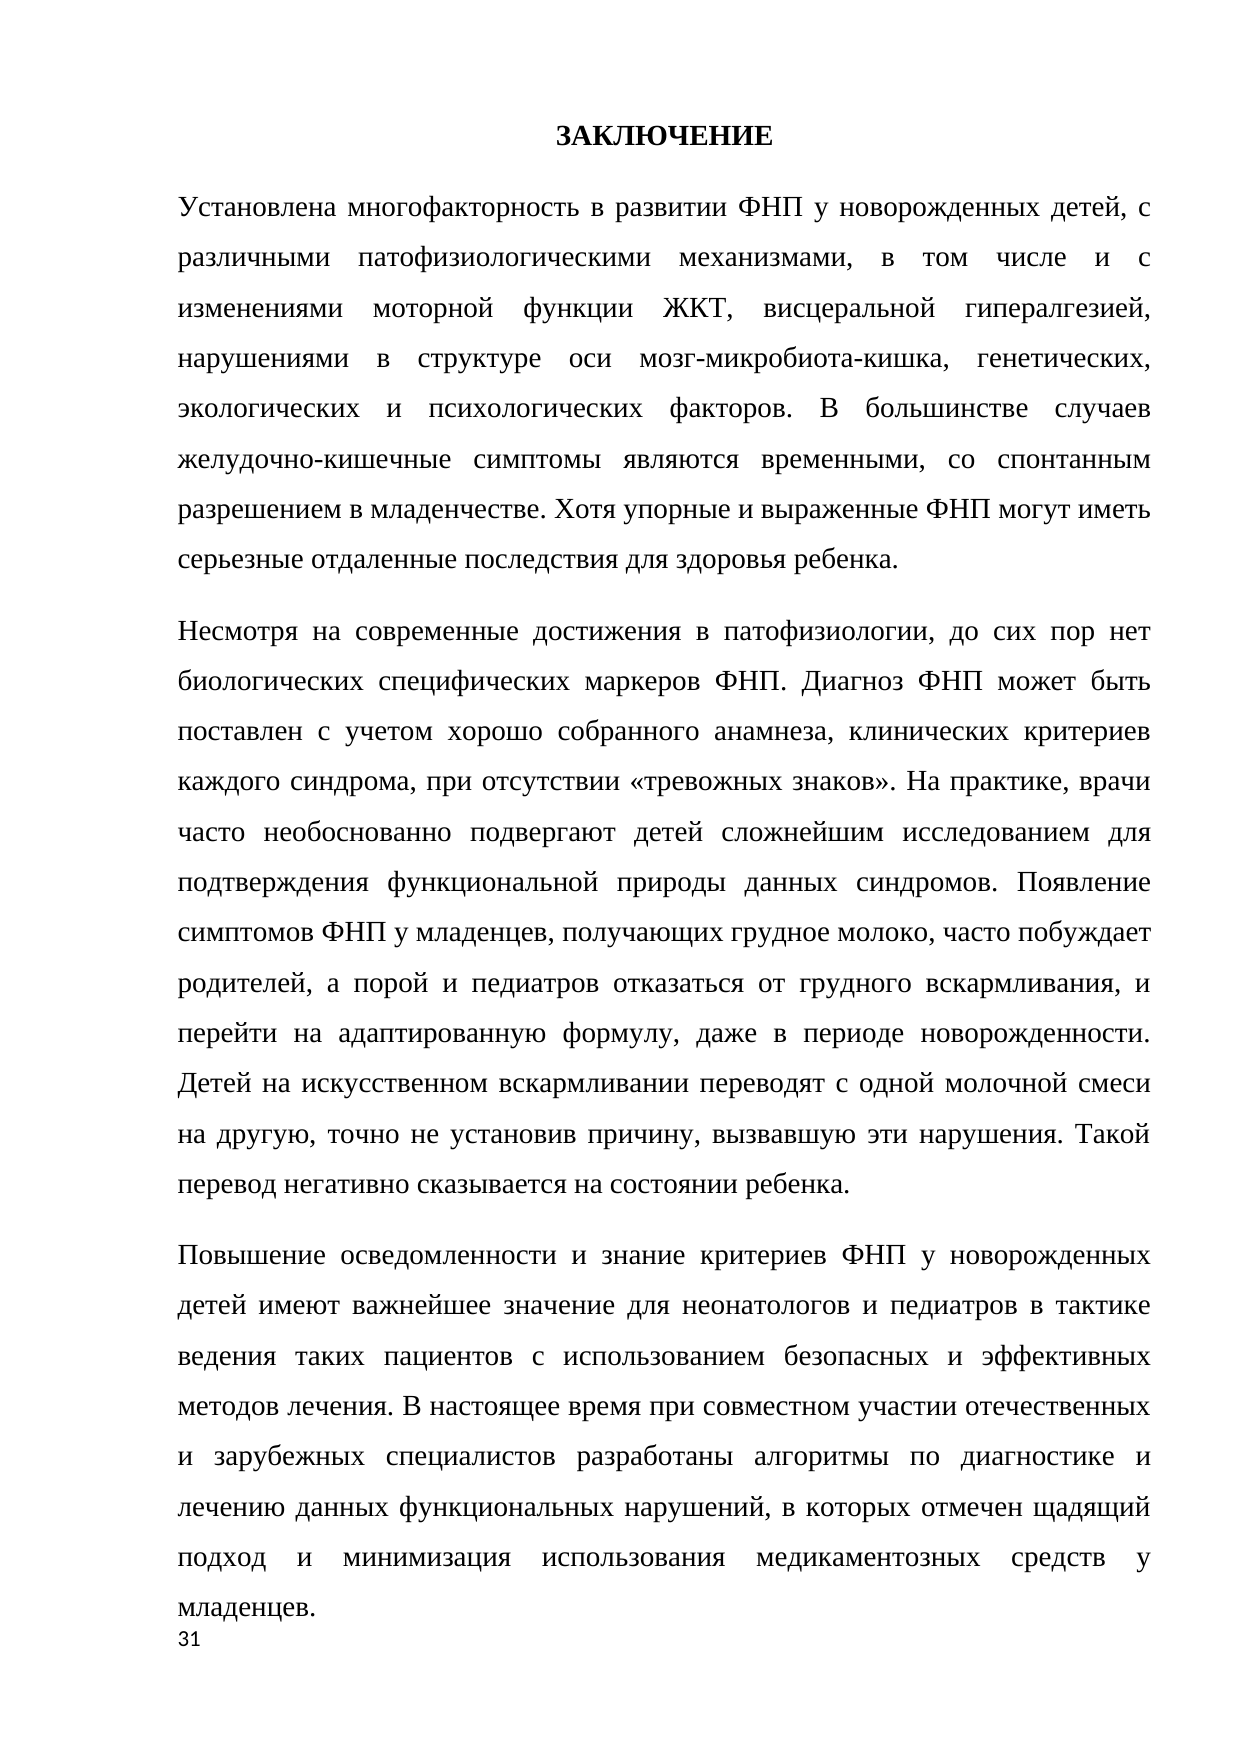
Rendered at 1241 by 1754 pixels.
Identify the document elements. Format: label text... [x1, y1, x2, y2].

text ЗАКЛЮЧЕНИЕ [177, 118, 1152, 152]
text Несмотря на современные достижения в патофизиологии, до сих пор нет биологических специфических маркеров ФНП. Диагноз ФНП может быть поставлен с учетом хорошо собранного анамнеза, клинических критериев каждого синдрома, при отсутствии «тревожных знаков». На практике, врачи часто необоснованно подвергают детей сложнейшим исследованием для подтверждения функциональной природы данных синдромов. Появление симптомов ФНП у младенцев, получающих грудное молоко, часто побуждает родителей, а порой и педиатров отказаться от грудного вскармливания, и перейти на адаптированную формулу, даже в периоде новорожденности. Детей на искусственном вскармливании переводят с одной молочной смеси на другую, точно не установив причину, вызвавшую эти нарушения. Такой перевод негативно сказывается на состоянии ребенка. [177, 613, 1152, 1199]
text Установлена многофакторность в развитии ФНП у новорожденных детей, с различными патофизиологическими механизмами, в том числе и с изменениями моторной функции ЖКТ, висцеральной гипералгезией, нарушениями в структуре оси мозг-микробиота-кишка, генетических, экологических и психологических факторов. В большинстве случаев желудочно-кишечные симптомы являются временными, со спонтанным разрешением в младенчестве. Хотя упорные и выраженные ФНП могут иметь серьезные отдаленные последствия для здоровья ребенка. [177, 189, 1152, 575]
text Повышение осведомленности и знание критериев ФНП у новорожденных детей имеют важнейшее значение для неонатологов и педиатров в тактике ведения таких пациентов с использованием безопасных и эффективных методов лечения. В настоящее время при совместном участии отечественных и зарубежных специалистов разработаны алгоритмы по диагностике и лечению данных функциональных нарушений, в которых отмечен щадящий подход и минимизация использования медикаментозных средств у младенцев. [177, 1237, 1152, 1623]
